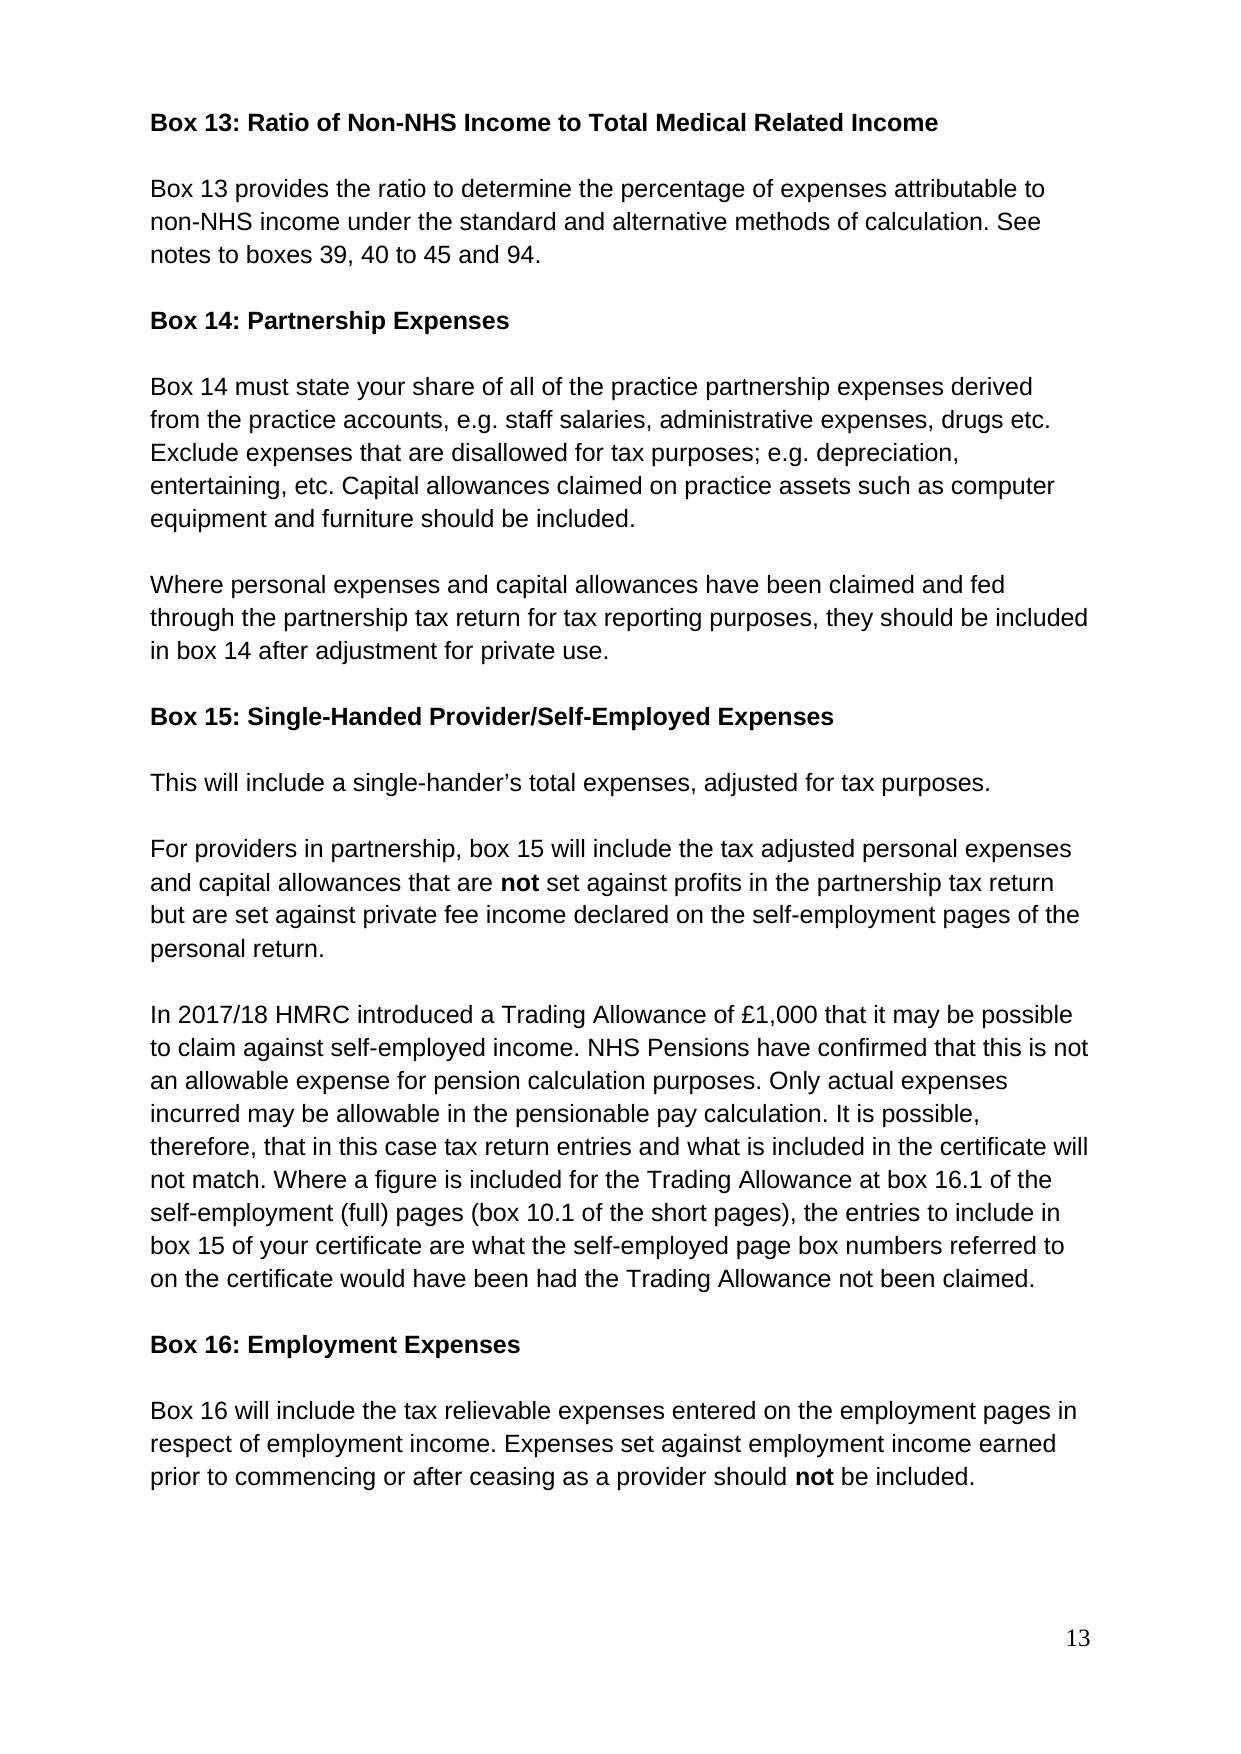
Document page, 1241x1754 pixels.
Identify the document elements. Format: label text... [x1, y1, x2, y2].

text In 2017/18 HMRC introduced a Trading Allowance of £1,000 that it may be possible to claim against self-employed income. NHS Pensions have confirmed that this is not an allowable expense for pension calculation purposes. Only actual expenses incurred may be allowable in the pensionable pay calculation. It is possible, therefore, that in this case tax return entries and what is included in the certificate will not match. Where a figure is included for the Trading Allowance at box 16.1 of the self-employment (full) pages (box 10.1 of the short pages), the entries to include in box 15 of your certificate are what the self-employed page box numbers referred to on the certificate would have been had the Trading Allowance not been claimed. [150, 999, 1090, 1292]
subtitle Box 13: Ratio of Non-NHS Income to Total Medical Related Income [150, 108, 1090, 137]
text Box 16 will include the tax relievable expenses entered on the employment pages in respect of employment income. Expenses set against employment income earned prior to commencing or after ceasing as a provider should not be included. [150, 1396, 1090, 1491]
text This will include a single-hander’s total expenses, adjusted for tax purposes. [150, 768, 1090, 797]
subtitle Box 14: Partnership Expenses [150, 306, 1090, 335]
subtitle Box 15: Single-Handed Provider/Self-Employed Expenses [150, 702, 1090, 731]
text Box 14 must state your share of all of the practice partnership expenses derived from the practice accounts, e.g. staff salaries, administrative expenses, drugs etc. Exclude expenses that are disallowed for tax purposes; e.g. depreciation, entertaining, etc. Capital allowances claimed on practice assets such as computer equipment and furniture should be included. [150, 372, 1090, 533]
text Box 13 provides the ratio to determine the percentage of expenses attributable to non-NHS income under the standard and alternative methods of calculation. See notes to boxes 39, 40 to 45 and 94. [150, 174, 1090, 269]
text For providers in partnership, box 15 will include the tax adjusted personal expenses and capital allowances that are not set against profits in the partnership tax return but are set against private fee income declared on the self-employment pages of the personal return. [150, 834, 1090, 962]
subtitle Box 16: Employment Expenses [150, 1330, 1090, 1358]
text Where personal expenses and capital allowances have been claimed and fed through the partnership tax return for tax reporting purposes, they should be included in box 14 after adjustment for private use. [150, 570, 1090, 665]
